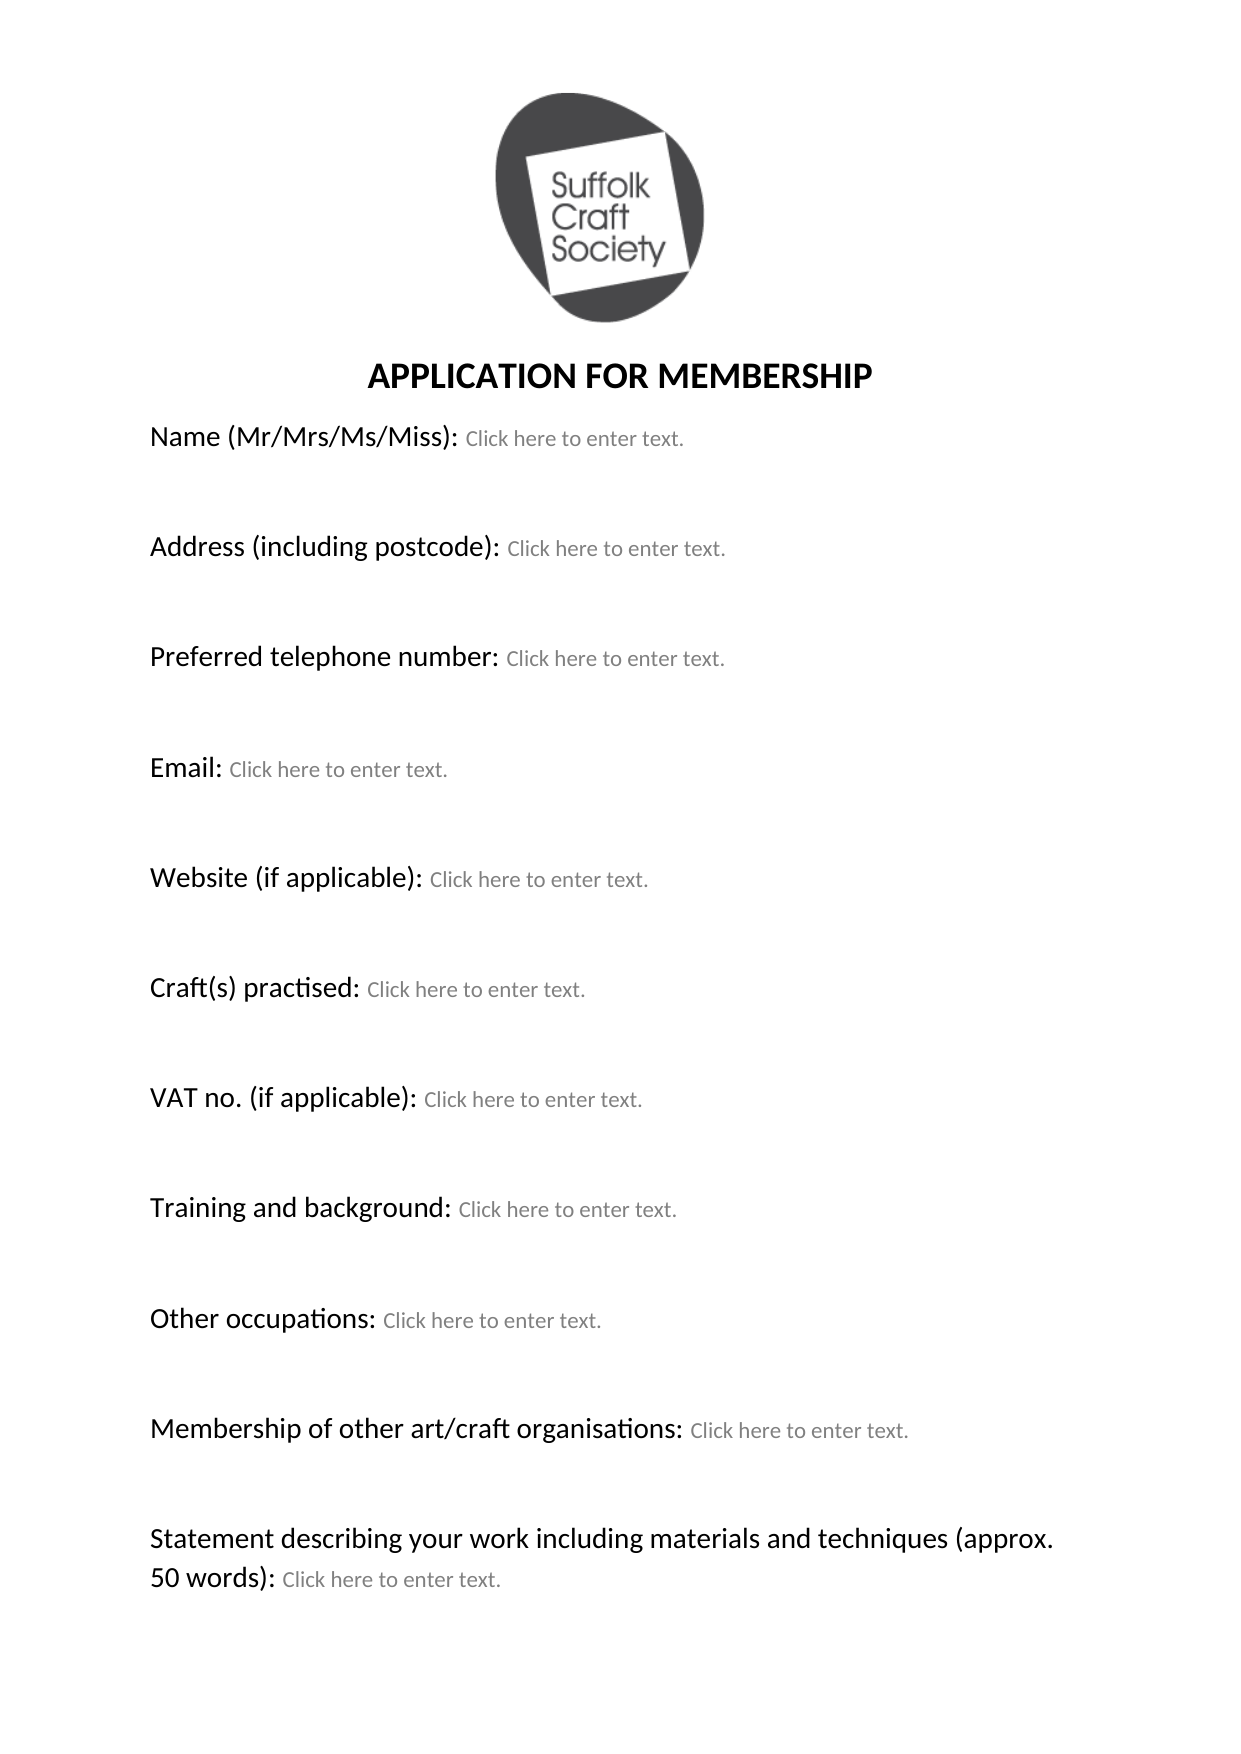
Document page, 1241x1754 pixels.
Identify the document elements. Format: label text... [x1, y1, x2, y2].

text Training and background: Click here to enter text. [150, 1189, 1090, 1225]
text Address (including postcode): Click here to enter text. [150, 528, 1090, 564]
text Membership of other art/craft organisations: Click here to enter text. [150, 1410, 1090, 1446]
text Statement describing your work including materials and techniques (approx. 50 words): Click here to enter text. [150, 1520, 1090, 1594]
picture [493, 88, 747, 334]
text VAT no. (if applicable): Click here to enter text. [150, 1079, 1090, 1115]
text Craft(s) practised: Click here to enter text. [150, 969, 1090, 1005]
text Name (Mr/Mrs/Ms/Miss): Click here to enter text. [150, 418, 1090, 454]
text Preferred telephone number: Click here to enter text. [150, 638, 1090, 674]
text APPLICATION FOR MEMBERSHIP [150, 352, 1090, 398]
text Other occupations: Click here to enter text. [150, 1300, 1090, 1335]
text Website (if applicable): Click here to enter text. [150, 859, 1090, 894]
text Email: Click here to enter text. [150, 749, 1090, 784]
